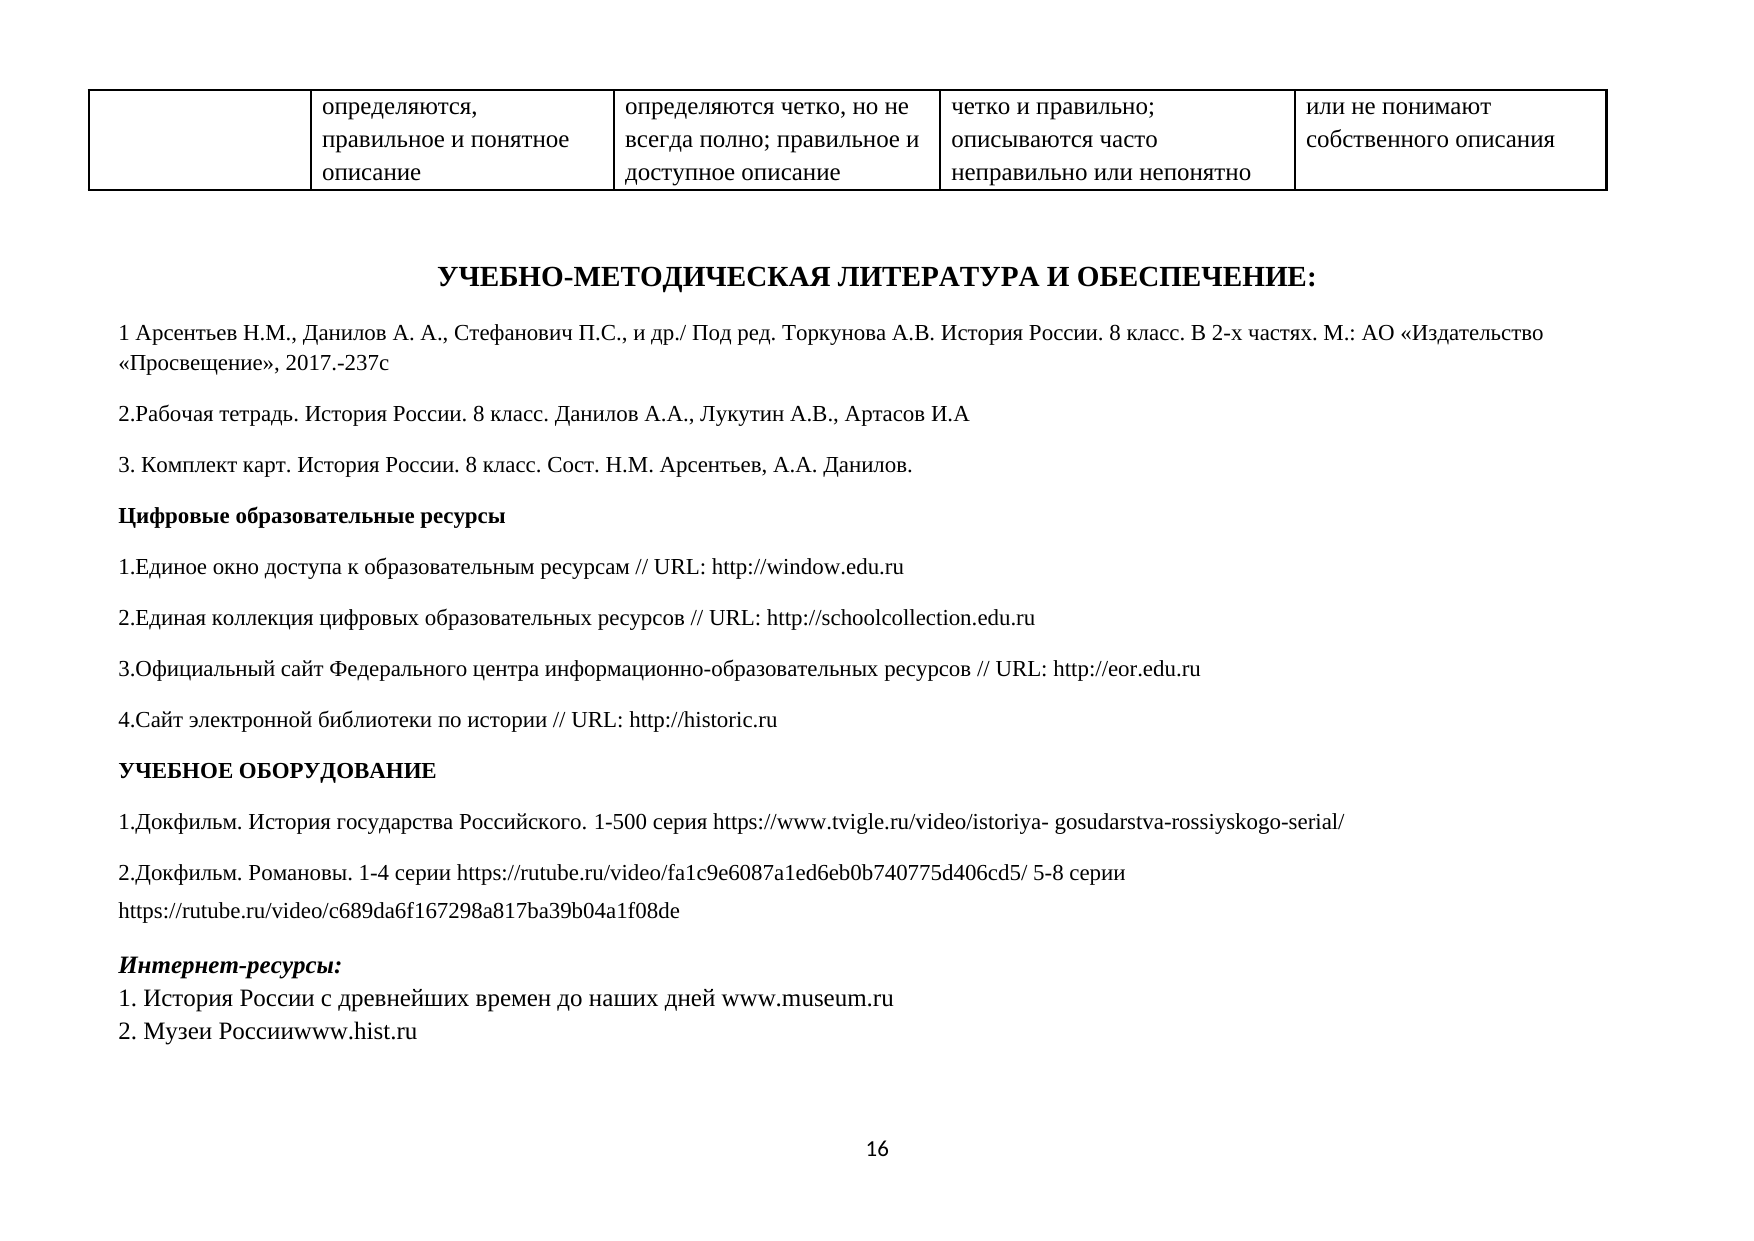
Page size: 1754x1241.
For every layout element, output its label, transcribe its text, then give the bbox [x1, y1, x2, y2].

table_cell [941, 91, 1294, 189]
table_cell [312, 91, 613, 189]
text 1.Единое окно доступа к образовательным ресурсам // URL: http://window.edu.ru [118, 553, 1636, 579]
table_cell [1296, 91, 1605, 189]
text УЧЕБНО-МЕТОДИЧЕСКАЯ ЛИТЕРАТУРА И ОБЕСПЕЧЕНИЕ: [118, 259, 1636, 293]
text 2.Рабочая тетрадь. История России. 8 класс. Данилов А.А., Лукутин А.В., Артасов И.А [118, 400, 1636, 426]
text 1. История России с древнейших времен до наших дней www.museum.ru [118, 983, 1636, 1012]
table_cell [615, 91, 939, 189]
text Интернет-ресурсы: [118, 950, 1636, 979]
text Цифровые образовательные ресурсы [118, 502, 1636, 528]
text 3. Комплект карт. История России. 8 класс. Сост. Н.М. Арсентьев, А.А. Данилов. [118, 451, 1636, 477]
text 1 Арсентьев Н.М., Данилов А. А., Стефанович П.С., и др./ Под ред. Торкунова А.В. История России. 8 класс. В 2-х частях. М.: АО «Издательство «Просвещение», 2017.-237с [118, 319, 1636, 375]
text УЧЕБНОЕ ОБОРУДОВАНИЕ [118, 757, 1636, 784]
text 1.Докфильм. История государства Российского. 1-500 серия https://www.tvigle.ru/video/istoriya- gosudarstva-rossiyskogo-serial/ [118, 808, 1636, 835]
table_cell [90, 91, 310, 189]
text 4.Сайт электронной библиотеки по истории // URL: http://historic.ru [118, 706, 1636, 733]
text 3.Официальный сайт Федерального центра информационно-образовательных ресурсов // URL: http://eor.edu.ru [118, 655, 1636, 682]
text 2. Музеи Россииwww.hist.ru [118, 1016, 1636, 1045]
text 2.Докфильм. Романовы. 1-4 серии https://rutube.ru/video/fa1c9e6087a1ed6eb0b740775d406cd5/ 5-8 серии https://rutube.ru/video/c689da6f167298a817ba39b04a1f08de [118, 859, 1636, 924]
text 2.Единая коллекция цифровых образовательных ресурсов // URL: http://schoolcollection.edu.ru [118, 604, 1636, 631]
